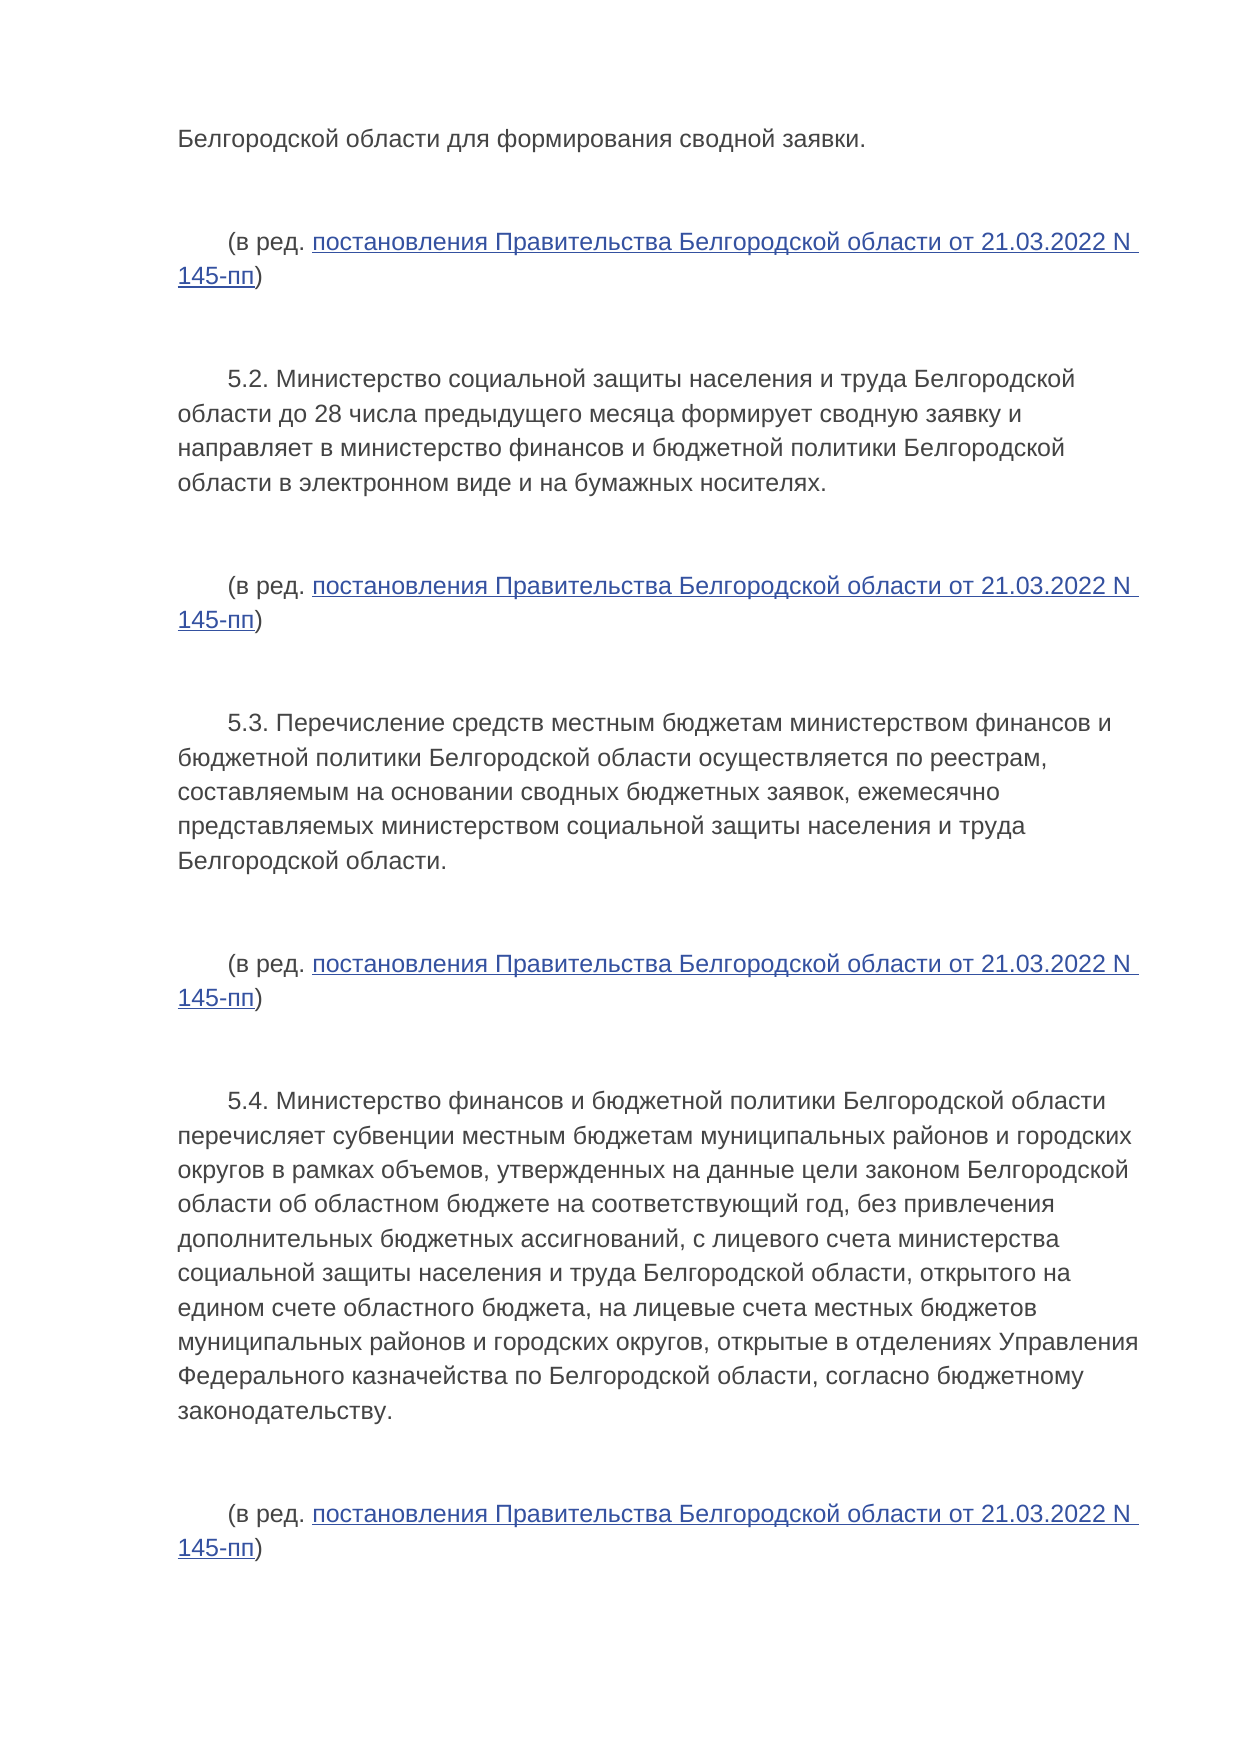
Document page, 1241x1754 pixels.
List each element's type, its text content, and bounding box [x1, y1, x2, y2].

text 5.4. Министерство финансов и бюджетной политики Белгородской области перечисляет субвенции местным бюджетам муниципальных районов и городских округов в рамках объемов, утвержденных на данные цели законом Белгородской области об областном бюджете на соответствующий год, без привлечения дополнительных бюджетных ассигнований, с лицевого счета министерства социальной защиты населения и труда Белгородской области, открытого на едином счете областного бюджета, на лицевые счета местных бюджетов муниципальных районов и городских округов, открытые в отделениях Управления Федерального казначейства по Белгородской области, согласно бюджетному законодательству. [177, 1081, 1152, 1459]
text (в ред. постановления Правительства Белгородской области от 21.03.2022 N 145-пп) [177, 1493, 1152, 1596]
text (в ред. постановления Правительства Белгородской области от 21.03.2022 N 145-пп) [177, 221, 1152, 324]
text 5.3. Перечисление средств местным бюджетам министерством финансов и бюджетной политики Белгородской области осуществляется по реестрам, составляемым на основании сводных бюджетных заявок, ежемесячно представляемых министерством социальной защиты населения и труда Белгородской области. [177, 702, 1152, 909]
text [177, 118, 1152, 187]
text (в ред. постановления Правительства Белгородской области от 21.03.2022 N 145-пп) [177, 565, 1152, 668]
text 5.2. Министерство социальной защиты населения и труда Белгородской области до 28 числа предыдущего месяца формирует сводную заявку и направляет в министерство финансов и бюджетной политики Белгородской области в электронном виде и на бумажных носителях. [177, 359, 1152, 531]
text (в ред. постановления Правительства Белгородской области от 21.03.2022 N 145-пп) [177, 943, 1152, 1046]
